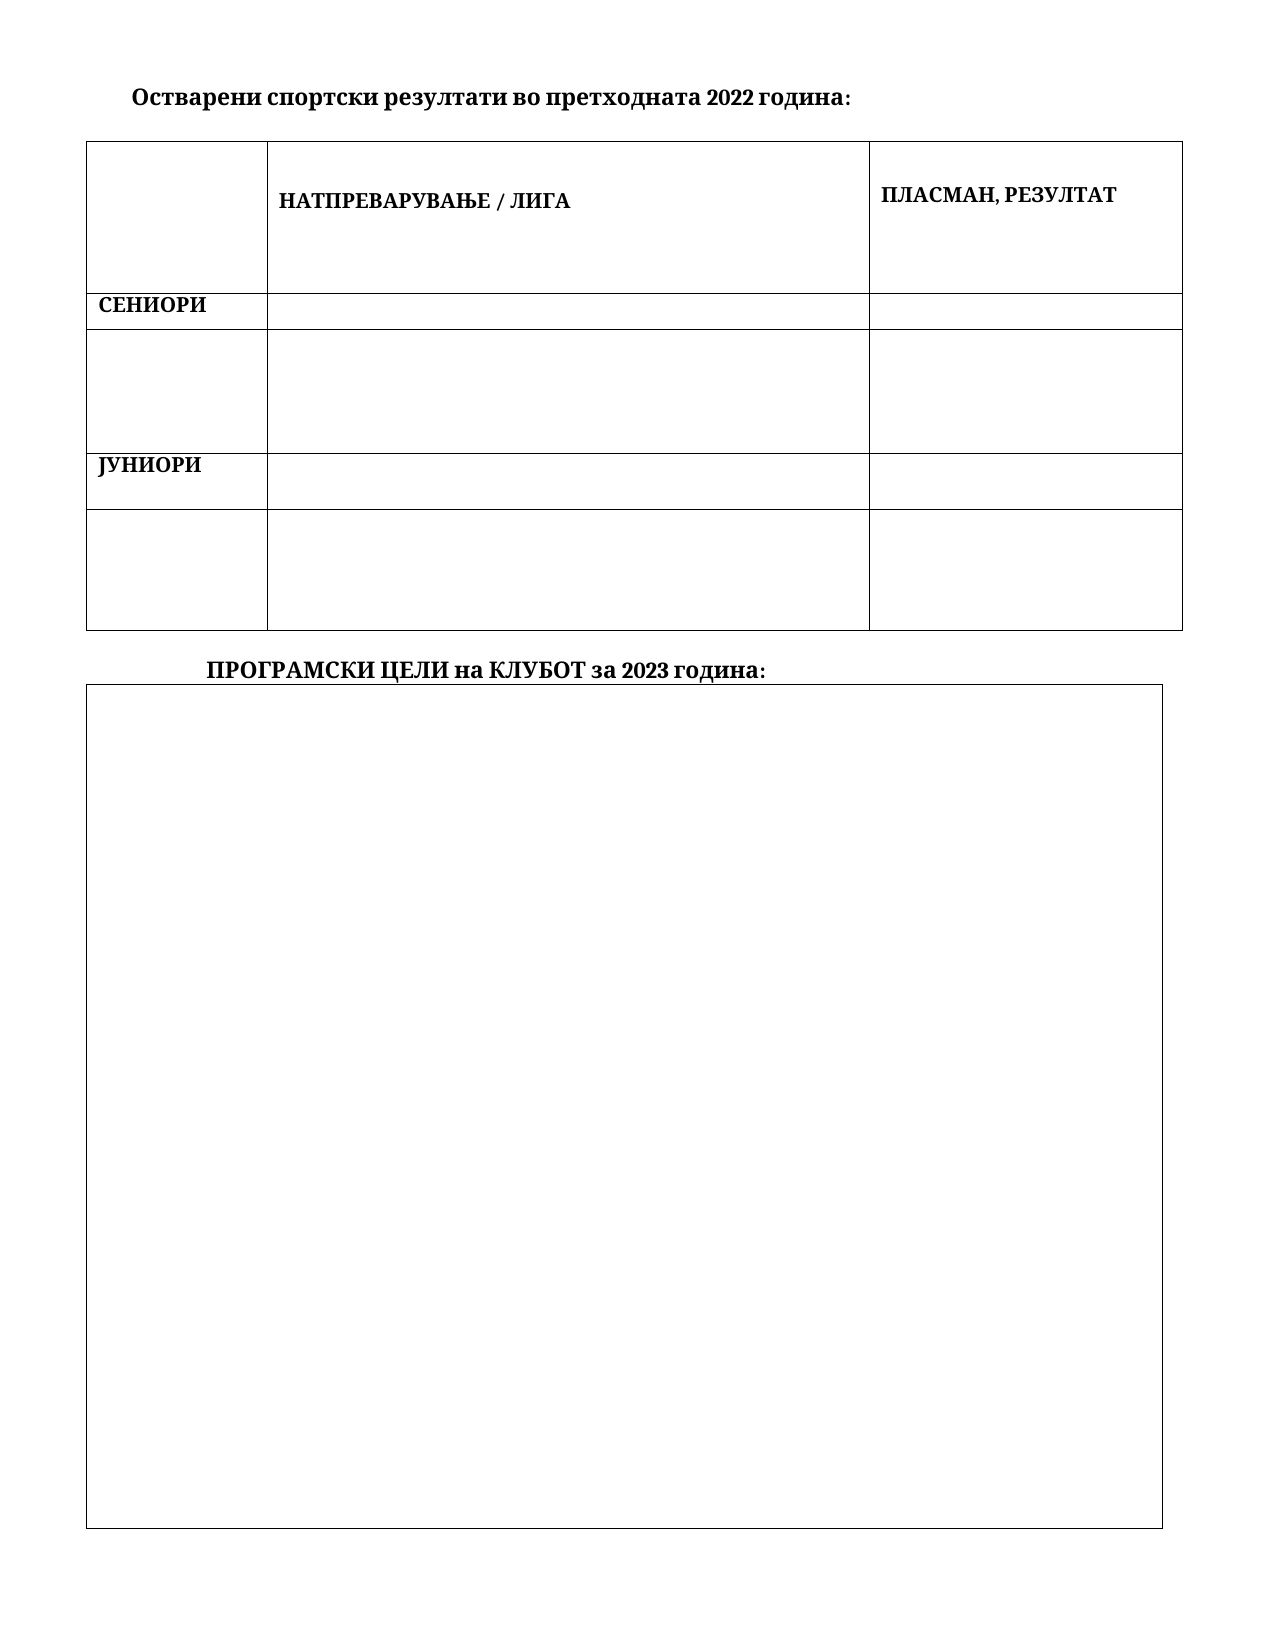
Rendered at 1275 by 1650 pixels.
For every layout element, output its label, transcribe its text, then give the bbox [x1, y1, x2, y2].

table_cell [87, 330, 267, 452]
table_cell ЈУНИОРИ [87, 454, 267, 509]
table_header [87, 685, 1162, 1528]
table_cell [268, 330, 869, 452]
text Остварени спортски резултати во претходната 2022 година: [131, 85, 1172, 111]
table_cell [870, 510, 1182, 630]
table_cell [870, 294, 1182, 329]
table_cell [268, 510, 869, 630]
table_header [87, 142, 267, 293]
table_header НАТПРЕВАРУВАЊЕ / ЛИГА [268, 142, 869, 293]
table_cell [268, 454, 869, 509]
table_cell [870, 454, 1182, 509]
table_cell [870, 330, 1182, 452]
list ПРОГРАМСКИ ЦЕЛИ на КЛУБОТ за 2023 година: [206, 658, 1172, 684]
table_cell [268, 294, 869, 329]
table_cell СЕНИОРИ [87, 294, 267, 329]
table_cell [87, 510, 267, 630]
table_header ПЛАСМАН, РЕЗУЛТАТ [870, 142, 1182, 293]
